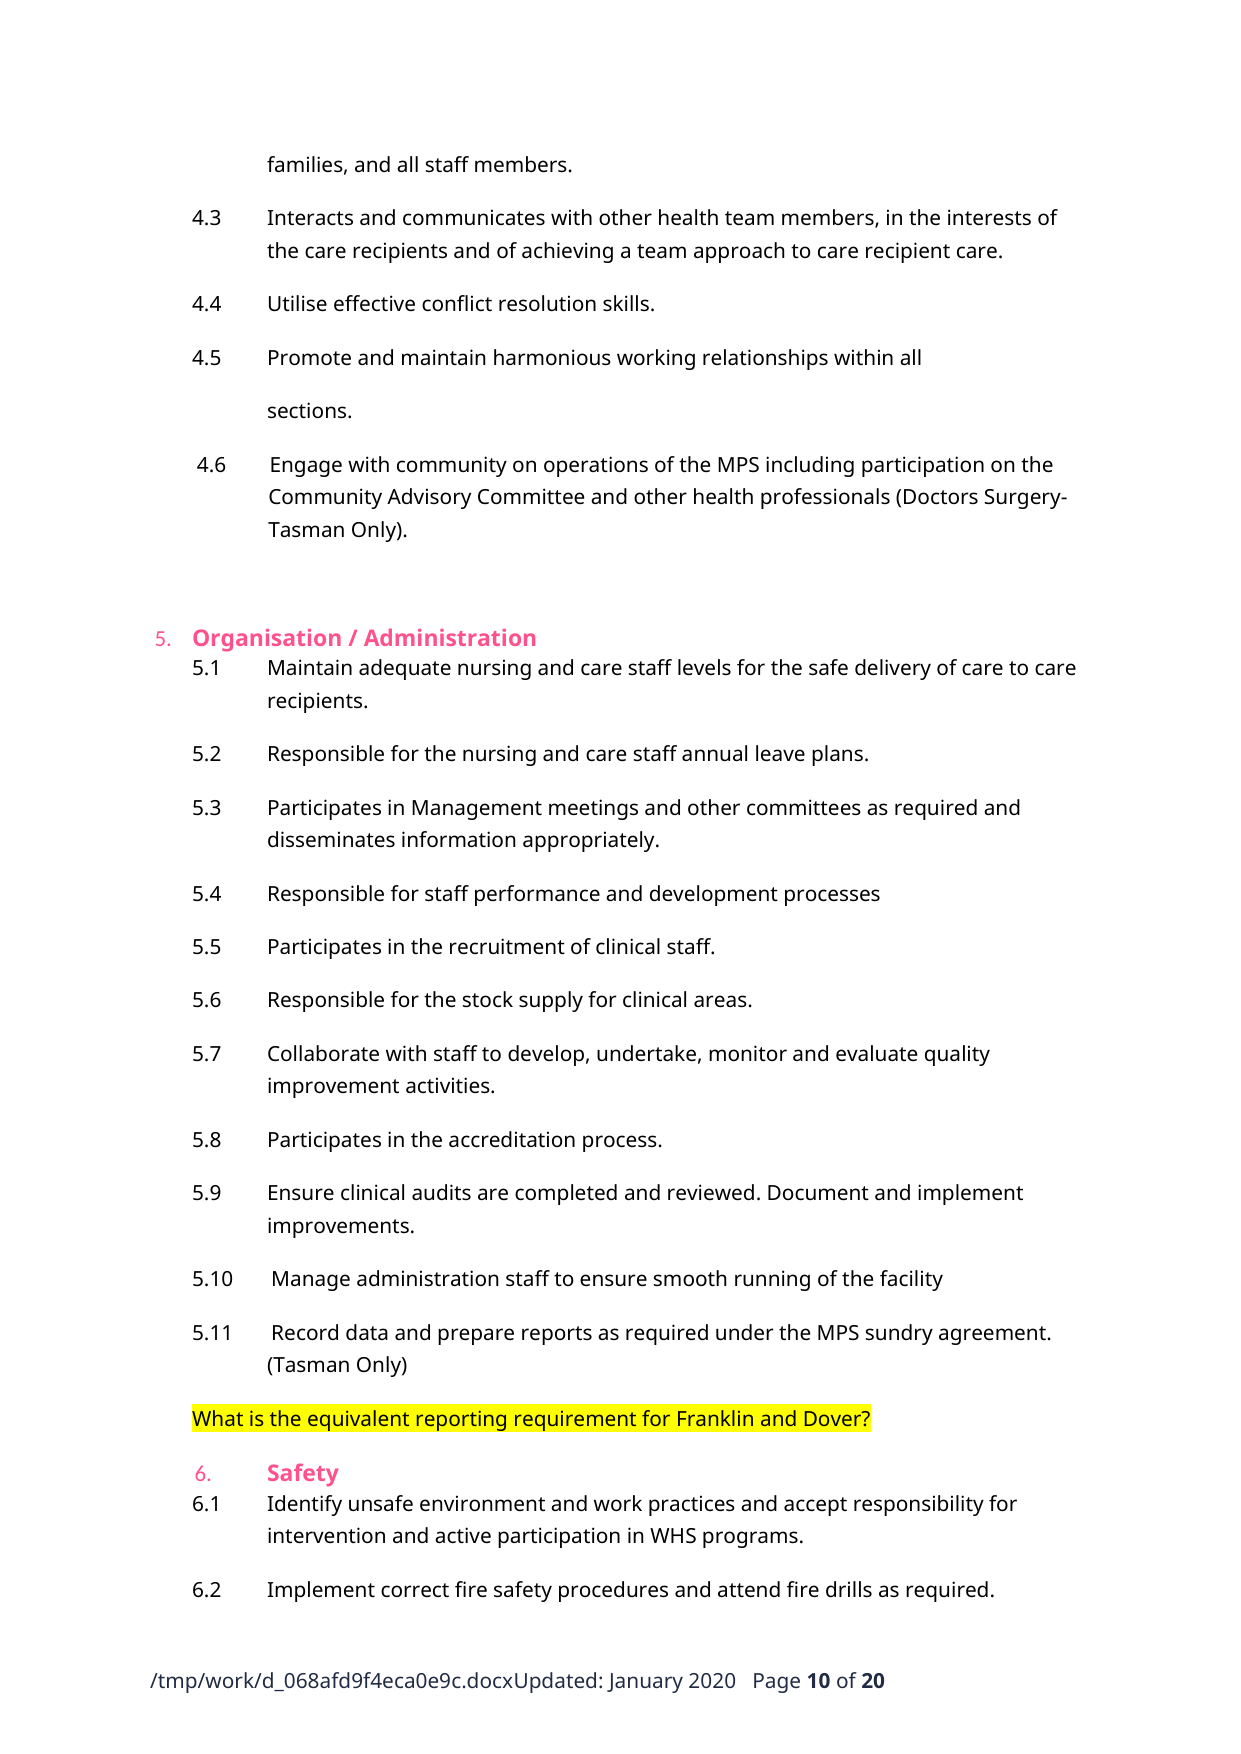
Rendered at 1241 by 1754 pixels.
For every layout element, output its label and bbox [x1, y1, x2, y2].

table_header [106, 150, 1090, 1604]
